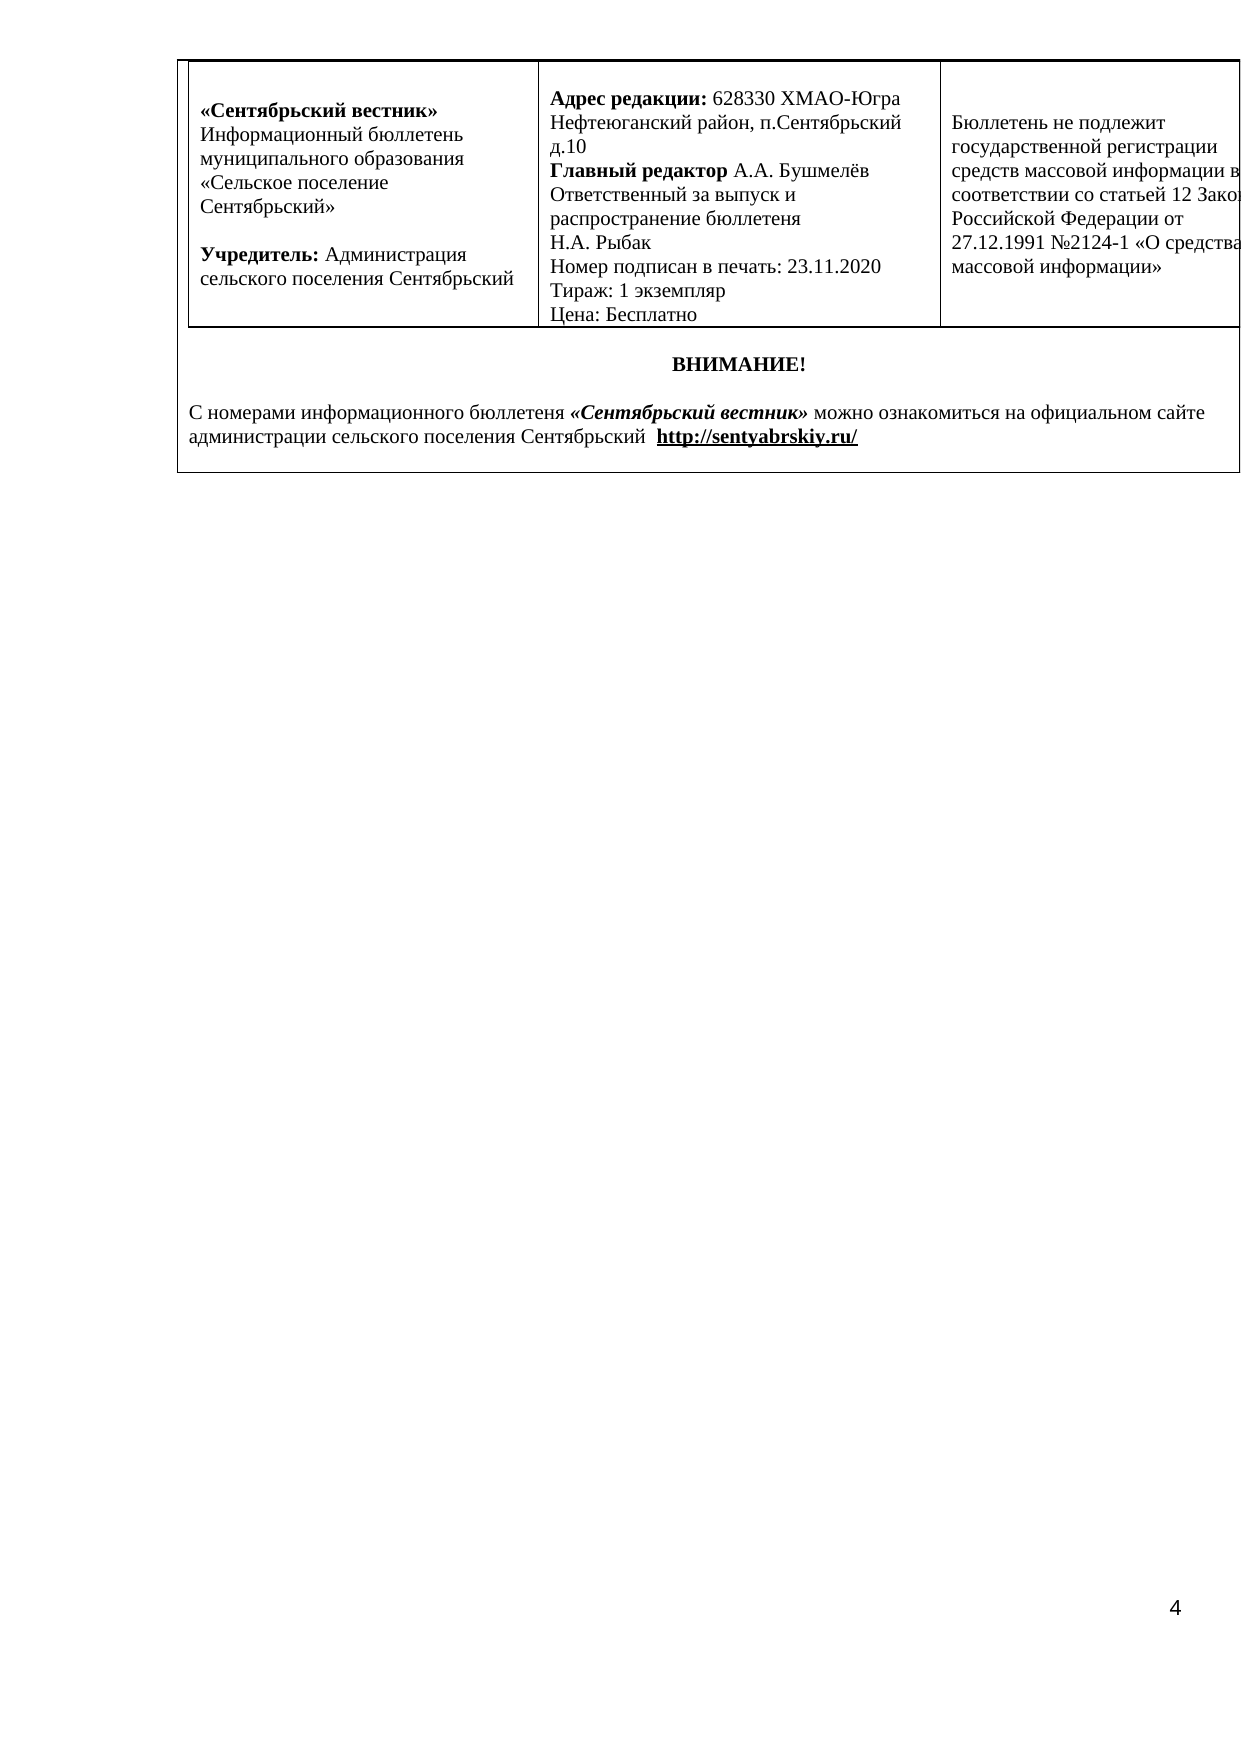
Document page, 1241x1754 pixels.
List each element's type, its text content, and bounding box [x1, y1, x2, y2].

table_header ВНИМАНИЕ! С номерами информационного бюллетеня «Сентябрьский вестник» можно ознакомиться на официальном сайте администрации сельского поселения Сентябрьский http://sentyabrskiy.ru/ [178, 61, 1239, 472]
